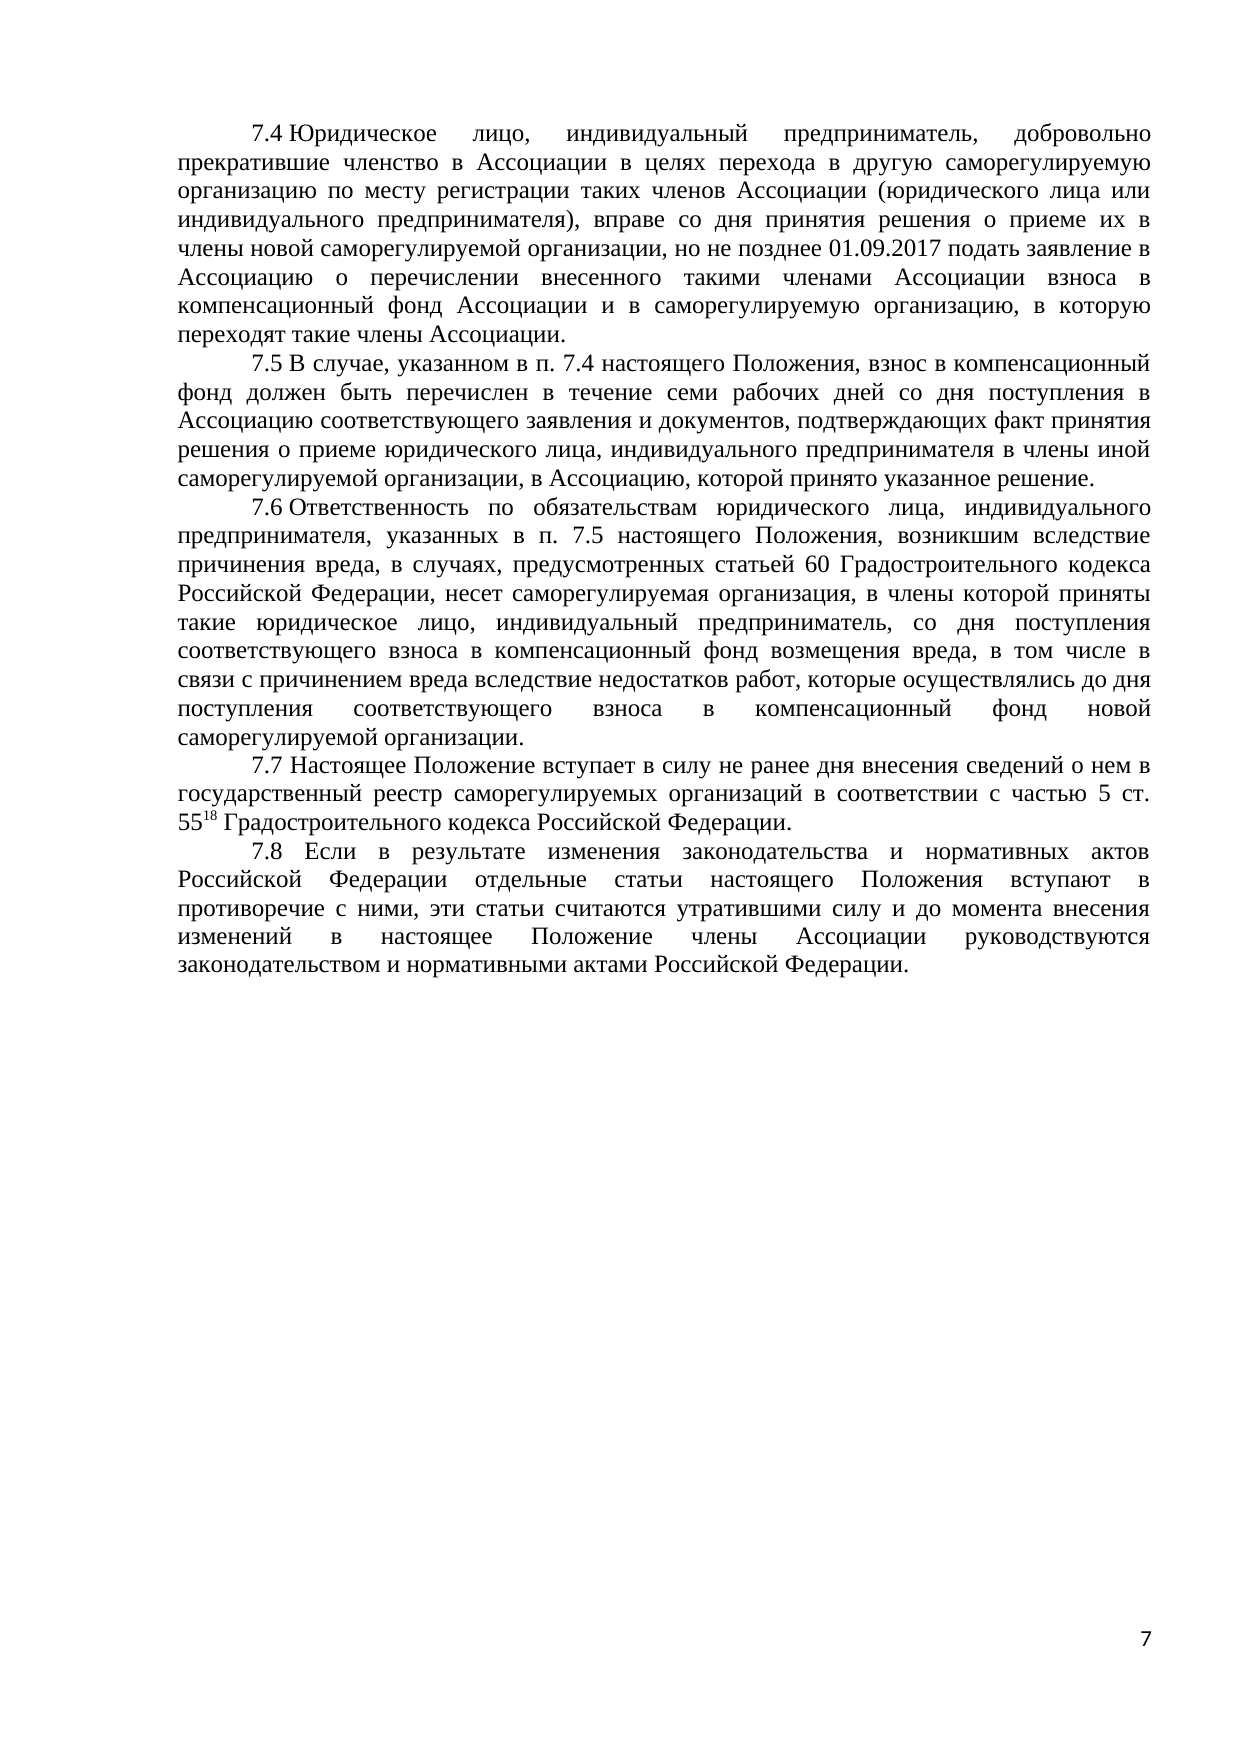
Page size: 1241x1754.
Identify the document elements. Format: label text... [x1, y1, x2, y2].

text 7.6 Ответственность по обязательствам юридического лица, индивидуального предпринимателя, указанных в п. 7.5 настоящего Положения, возникшим вследствие причинения вреда, в случаях, предусмотренных статьей 60 Градостроительного кодекса Российской Федерации, несет саморегулируемая организация, в члены которой приняты такие юридическое лицо, индивидуальный предприниматель, со дня поступления соответствующего взноса в компенсационный фонд возмещения вреда, в том числе в связи с причинением вреда вследствие недостатков работ, которые осуществлялись до дня поступления соответствующего взноса в компенсационный фонд новой саморегулируемой организации. [177, 492, 1152, 751]
text 7.4 Юридическое лицо, индивидуальный предприниматель, добровольно прекратившие членство в Ассоциации в целях перехода в другую саморегулируемую организацию по месту регистрации таких членов Ассоциации (юридического лица или индивидуального предпринимателя), вправе со дня принятия решения о приеме их в члены новой саморегулируемой организации, но не позднее 01.09.2017 подать заявление в Ассоциацию о перечислении внесенного такими членами Ассоциации взноса в компенсационный фонд Ассоциации и в саморегулируемую организацию, в которую переходят такие члены Ассоциации. [177, 118, 1152, 348]
text 7.8 Если в результате изменения законодательства и нормативных актов Российской Федерации отдельные статьи настоящего Положения вступают в противоречие с ними, эти статьи считаются утратившими силу и до момента внесения изменений в настоящее Положение члены Ассоциации руководствуются законодательством и нормативными актами Российской Федерации. [177, 836, 1151, 978]
text 7.5 В случае, указанном в п. 7.4 настоящего Положения, взнос в компенсационный фонд должен быть перечислен в течение семи рабочих дней со дня поступления в Ассоциацию соответствующего заявления и документов, подтверждающих факт принятия решения о приеме юридического лица, индивидуального предпринимателя в члены иной саморегулируемой организации, в Ассоциацию, которой принято указанное решение. [177, 348, 1152, 492]
text 7.7 Настоящее Положение вступает в силу не ранее дня внесения сведений о нем в государственный реестр саморегулируемых организаций в соответствии с частью 5 ст. 5518 Градостроительного кодекса Российской Федерации. [178, 751, 1151, 836]
